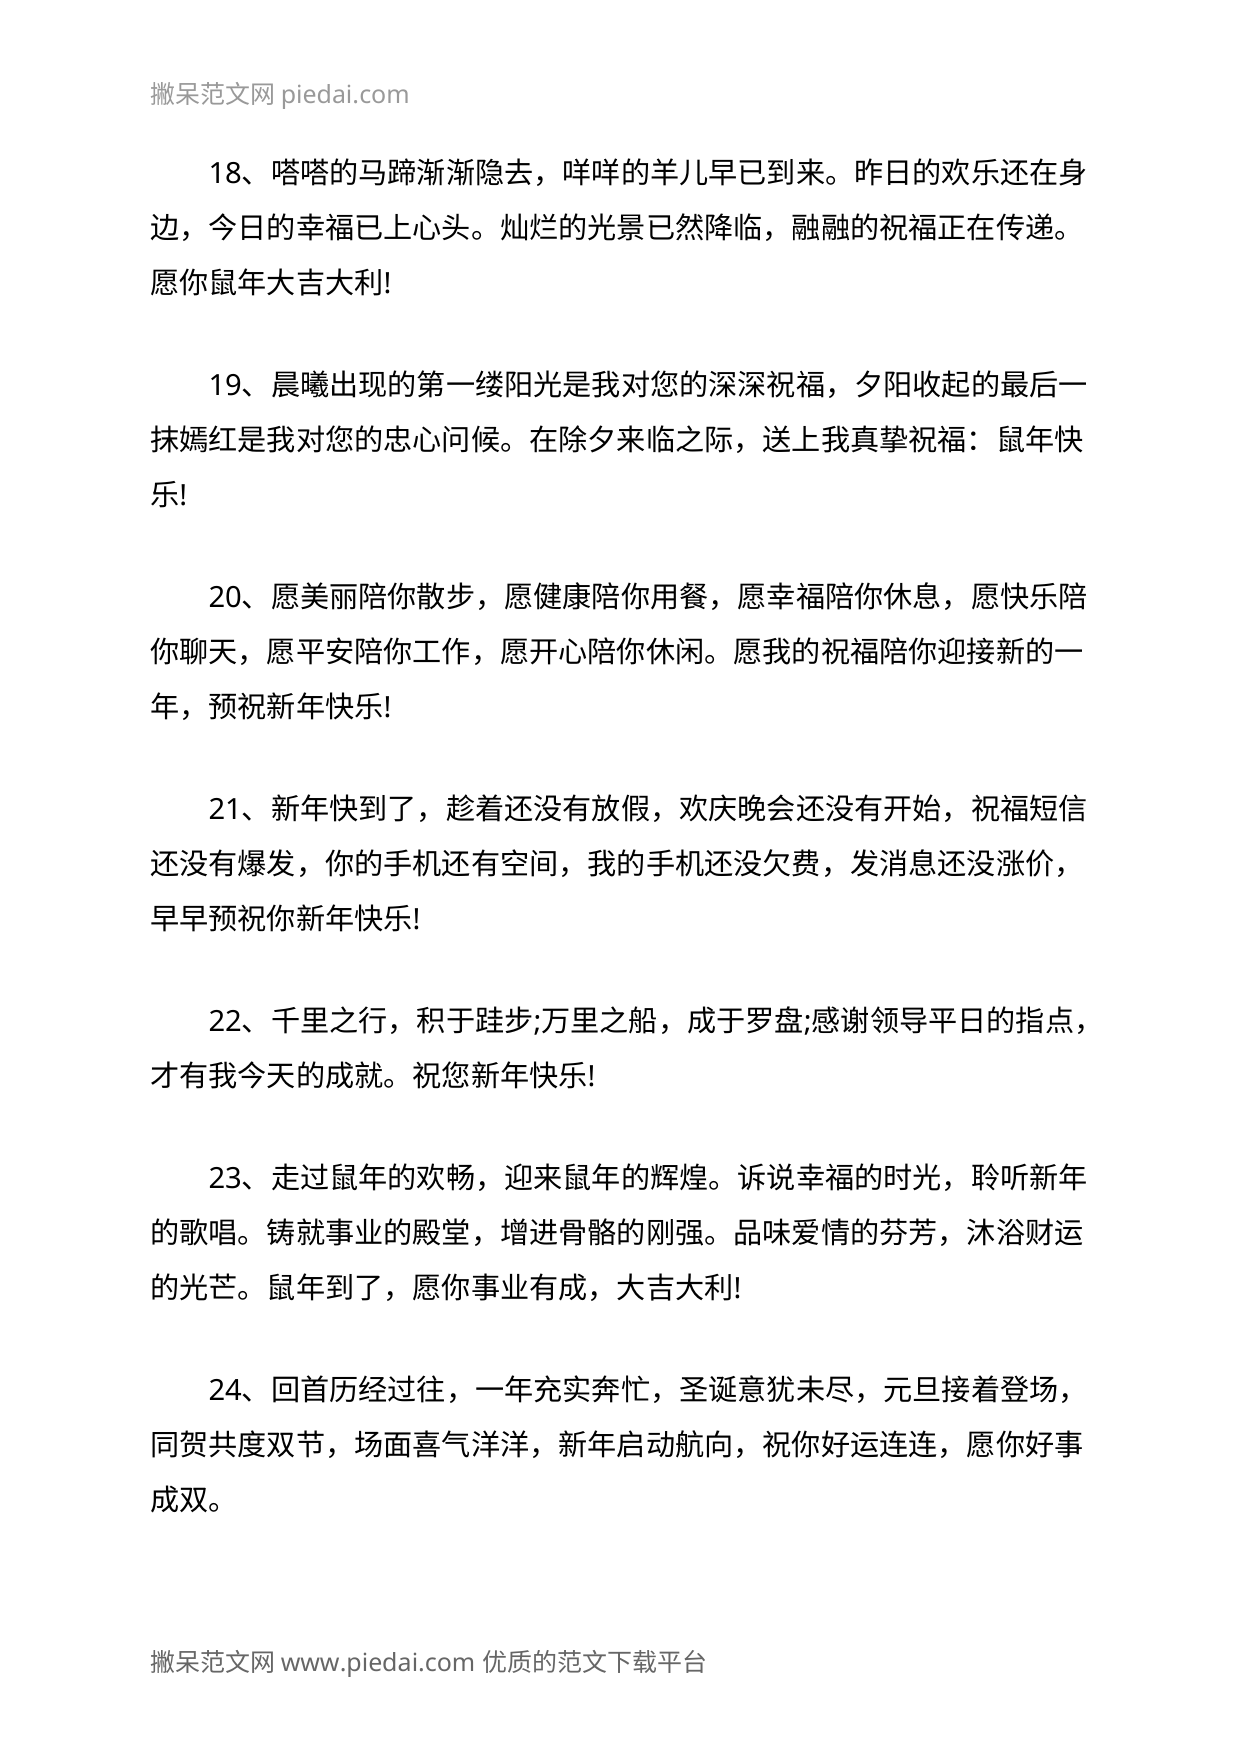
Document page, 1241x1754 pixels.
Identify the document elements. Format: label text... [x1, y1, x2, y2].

text 21、新年快到了，趁着还没有放假，欢庆晚会还没有开始，祝福短信还没有爆发，你的手机还有空间，我的手机还没欠费，发消息还没涨价，早早预祝你新年快乐! [150, 786, 1090, 938]
text 19、晨曦出现的第一缕阳光是我对您的深深祝福，夕阳收起的最后一抹嫣红是我对您的忠心问候。在除夕来临之际，送上我真挚祝福：鼠年快乐! [150, 362, 1090, 514]
text 20、愿美丽陪你散步，愿健康陪你用餐，愿幸福陪你休息，愿快乐陪你聊天，愿平安陪你工作，愿开心陪你休闲。愿我的祝福陪你迎接新的一年，预祝新年快乐! [150, 574, 1090, 726]
text 24、回首历经过往，一年充实奔忙，圣诞意犹未尽，元旦接着登场，同贺共度双节，场面喜气洋洋，新年启动航向，祝你好运连连，愿你好事成双。 [150, 1366, 1090, 1518]
text 22、千里之行，积于跬步;万里之船，成于罗盘;感谢领导平日的指点，才有我今天的成就。祝您新年快乐! [150, 997, 1090, 1095]
text 18、嗒嗒的马蹄渐渐隐去，咩咩的羊儿早已到来。昨日的欢乐还在身边，今日的幸福已上心头。灿烂的光景已然降临，融融的祝福正在传递。愿你鼠年大吉大利! [150, 150, 1090, 302]
text 23、走过鼠年的欢畅，迎来鼠年的辉煌。诉说幸福的时光，聆听新年的歌唱。铸就事业的殿堂，增进骨骼的刚强。品味爱情的芬芳，沐浴财运的光芒。鼠年到了，愿你事业有成，大吉大利! [150, 1154, 1090, 1307]
